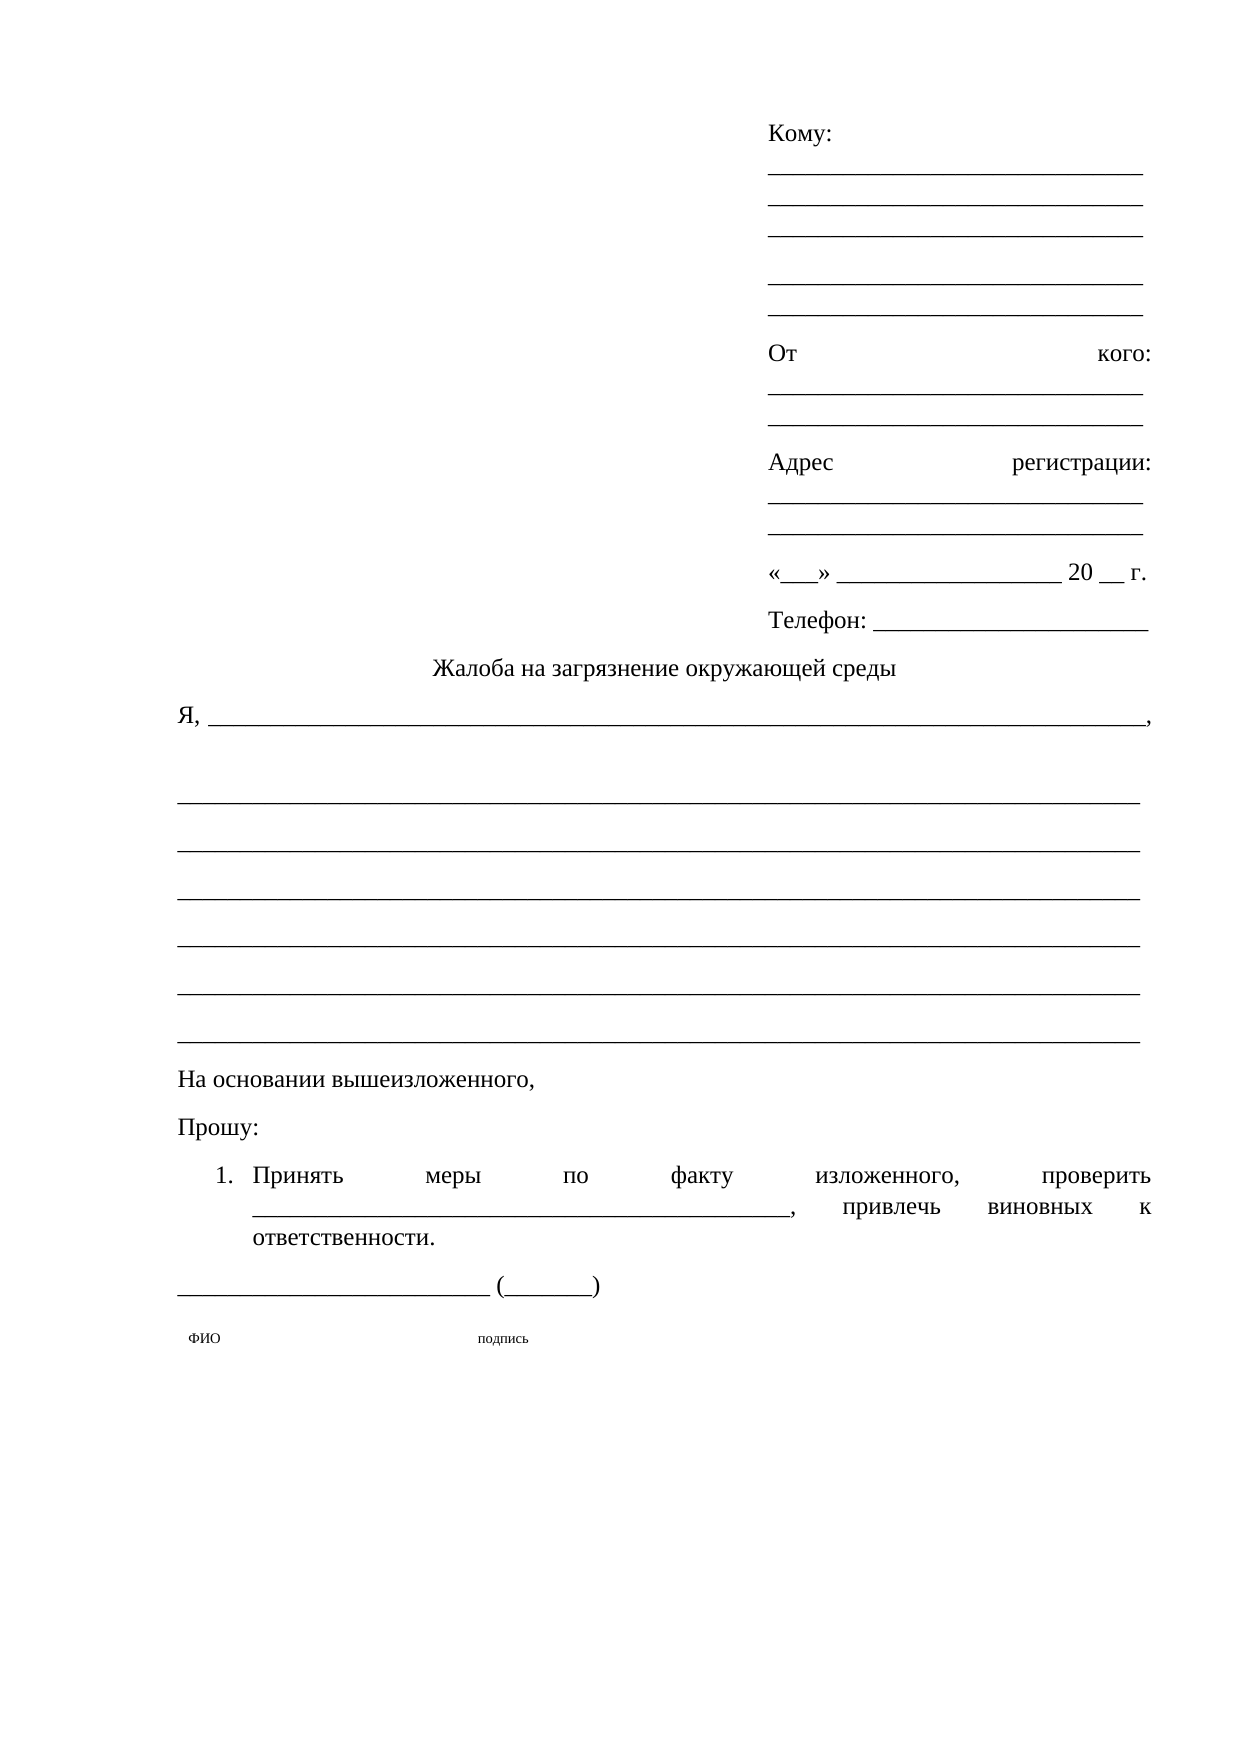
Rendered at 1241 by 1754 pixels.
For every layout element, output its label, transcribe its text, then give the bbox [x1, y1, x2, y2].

text ФИО подпись [177, 1317, 1152, 1346]
text _____________________________________________________________________________ [177, 826, 1152, 855]
text «___» __________________ 20 __ г. [768, 557, 1152, 586]
text _____________________________________________________________________________ [177, 874, 1152, 902]
list Принять меры по факту изложенного, проверить ___________________________________________, привлечь виновных к ответственности. [215, 1160, 1152, 1251]
text ____________________________________________________________ [768, 259, 1152, 319]
text На основании вышеизложенного, [177, 1064, 1152, 1093]
text Прошу: [177, 1112, 1152, 1141]
text Жалоба на загрязнение окружающей среды [177, 653, 1152, 681]
text _____________________________________________________________________________ [177, 921, 1152, 950]
text _____________________________________________________________________________ [177, 1017, 1152, 1046]
text _________________________ (_______) [177, 1270, 1152, 1298]
text Адрес регистрации: ____________________________________________________________ [768, 447, 1152, 538]
text Кому: __________________________________________________________________________________________ [768, 118, 1152, 240]
text Телефон: ______________________ [768, 605, 1152, 634]
text От кого: ____________________________________________________________ [768, 338, 1152, 428]
text _____________________________________________________________________________ [177, 778, 1152, 807]
text Я, ___________________________________________________________________________, [177, 700, 1152, 759]
text _____________________________________________________________________________ [177, 969, 1152, 998]
